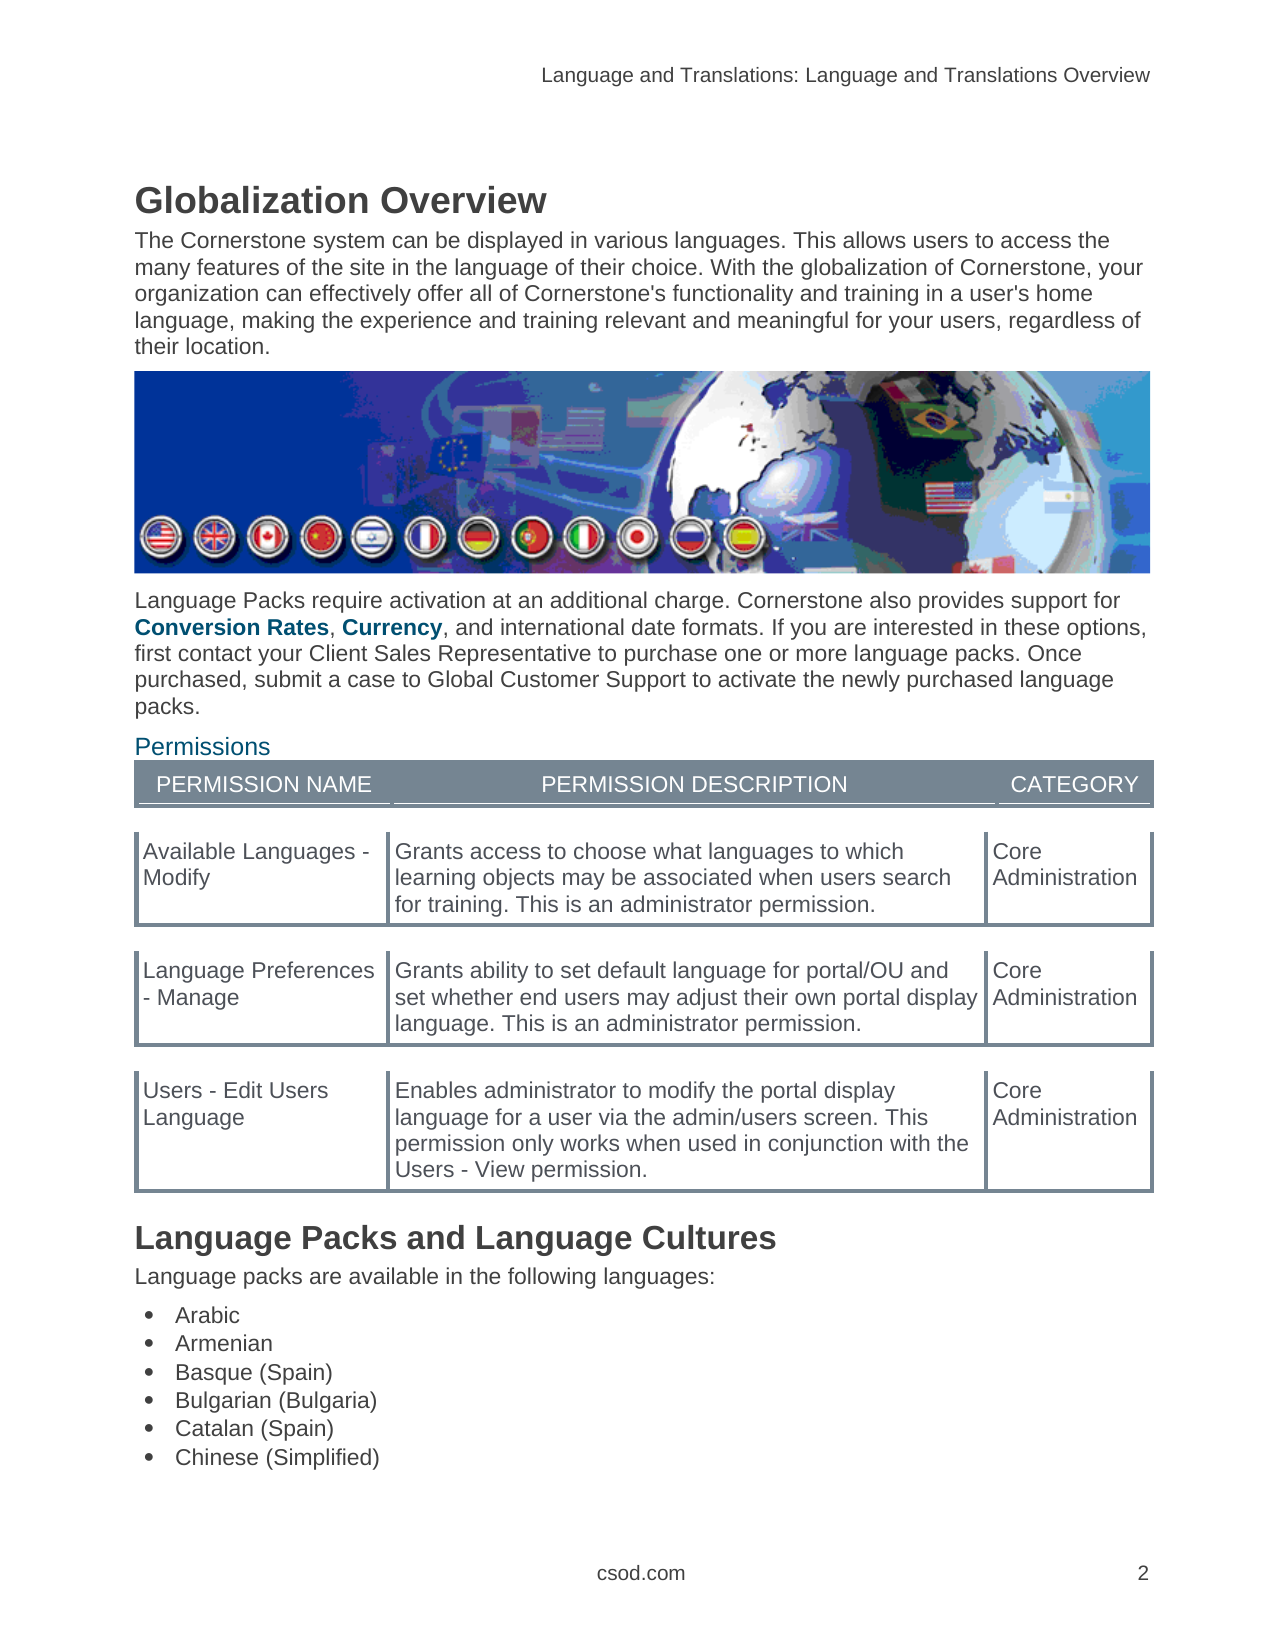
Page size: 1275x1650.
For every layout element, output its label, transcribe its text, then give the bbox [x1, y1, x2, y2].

list Basque (Spain) [154, 1358, 1150, 1385]
text Permissions [134, 732, 1150, 760]
table_header Enables administrator to modify the portal display language for a user via the admin/users screen. This permission only works when used in conjunction with the Users - View permission. [390, 1071, 984, 1189]
text Globalization Overview [134, 178, 1150, 221]
list Chinese (Simplified) [154, 1444, 1150, 1470]
text Language packs are available in the following languages: [134, 1263, 1150, 1289]
table_header Available Languages - Modify [139, 832, 386, 923]
table_header Core Administration [988, 951, 1150, 1043]
list Armenian [154, 1330, 1150, 1356]
table_header Users - Edit Users Language [139, 1071, 386, 1189]
list Bulgarian (Bulgaria) [154, 1387, 1150, 1413]
text The Cornerstone system can be displayed in various languages. This allows users to access the many features of the site in the language of their choice. With the globalization of Cornerstone, your organization can effectively offer all of Cornerstone's functionality and training in a user's home language, making the experience and training relevant and meaningful for your users, regardless of their location. [134, 227, 1150, 359]
table_header Core Administration [988, 832, 1150, 923]
text Language Packs and Language Cultures [134, 1218, 1150, 1256]
table_header PERMISSION DESCRIPTION [394, 765, 995, 803]
table_header Grants access to choose what languages to which learning objects may be associated when users search for training. This is an administrator permission. [390, 832, 984, 923]
list Arabic [154, 1302, 1150, 1328]
table_header Core Administration [988, 1071, 1150, 1189]
table_header Grants ability to set default language for portal/OU and set whether end users may adjust their own portal display language. This is an administrator permission. [390, 951, 984, 1043]
text Language Packs require activation at an additional charge. Cornerstone also provides support for Conversion Rates, Currency, and international date formats. If you are interested in these options, first contact your Client Sales Representative to purchase one or more language packs. Once purchased, submit a case to Global Customer Support to activate the newly purchased language packs. [134, 587, 1150, 719]
picture [134, 371, 1150, 575]
table_header Language Preferences - Manage [139, 951, 386, 1043]
list Catalan (Spain) [154, 1415, 1150, 1442]
table_header PERMISSION NAME [139, 765, 390, 803]
table_header CATEGORY [999, 765, 1150, 803]
